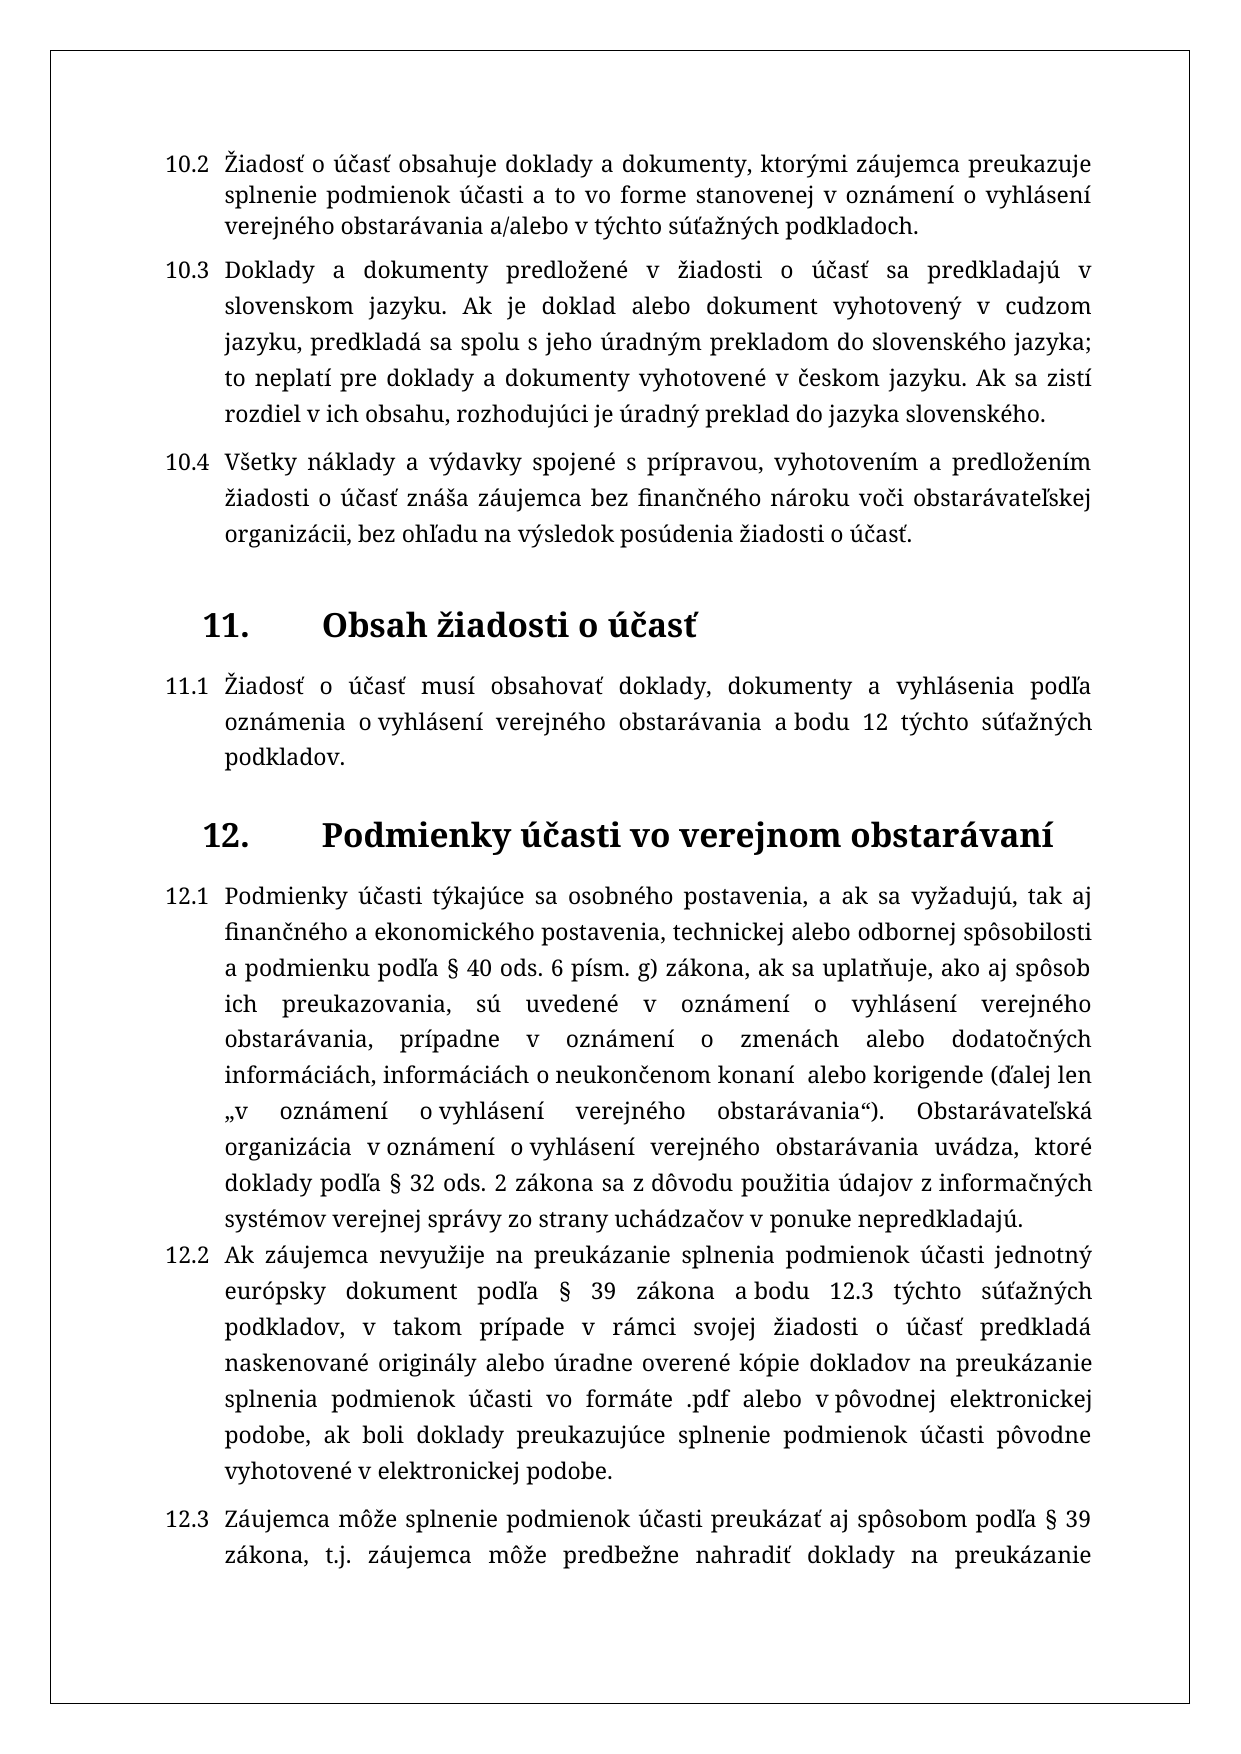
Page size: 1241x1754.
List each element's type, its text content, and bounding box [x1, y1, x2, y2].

text 12.1 Podmienky účasti týkajúce sa osobného postavenia, a ak sa vyžadujú, tak aj finančného a ekonomického postavenia, technickej alebo odbornej spôsobilosti a podmienku podľa § 40 ods. 6 písm. g) zákona, ak sa uplatňuje, ako aj spôsob ich preukazovania, sú uvedené v oznámení o vyhlásení verejného obstarávania, prípadne v oznámení o zmenách alebo dodatočných informáciách, informáciách o neukončenom konaní alebo korigende (ďalej len „v oznámení o vyhlásení verejného obstarávania“). Obstarávateľská organizácia v oznámení o vyhlásení verejného obstarávania uvádza, ktoré doklady podľa § 32 ods. 2 zákona sa z dôvodu použitia údajov z informačných systémov verejnej správy zo strany uchádzačov v ponuke nepredkladajú. [165, 880, 1093, 1234]
subtitle Obsah žiadosti o účasť [203, 602, 1093, 648]
text 12.2 Ak záujemca nevyužije na preukázanie splnenia podmienok účasti jednotný európsky dokument podľa § 39 zákona a bodu 12.3 týchto súťažných podkladov, v takom prípade v rámci svojej žiadosti o účasť predkladá naskenované originály alebo úradne overené kópie dokladov na preukázanie splnenia podmienok účasti vo formáte .pdf alebo v pôvodnej elektronickej podobe, ak boli doklady preukazujúce splnenie podmienok účasti pôvodne vyhotovené v elektronickej podobe. [165, 1239, 1093, 1486]
text 10.3 Doklady a dokumenty predložené v žiadosti o účasť sa predkladajú v slovenskom jazyku. Ak je doklad alebo dokument vyhotovený v cudzom jazyku, predkladá sa spolu s jeho úradným prekladom do slovenského jazyka; to neplatí pre doklady a dokumenty vyhotovené v českom jazyku. Ak sa zistí rozdiel v ich obsahu, rozhodujúci je úradný preklad do jazyka slovenského. [165, 254, 1093, 429]
list Žiadosť o účasť musí obsahovať doklady, dokumenty a vyhlásenia podľa oznámenia o vyhlásení verejného obstarávania a bodu 12 týchto súťažných podkladov. [165, 670, 1093, 772]
text 10.4 Všetky náklady a výdavky spojené s prípravou, vyhotovením a predložením žiadosti o účasť znáša záujemca bez finančného nároku voči obstarávateľskej organizácii, bez ohľadu na výsledok posúdenia žiadosti o účasť. [165, 446, 1093, 549]
text 10.2 Žiadosť o účasť obsahuje doklady a dokumenty, ktorými záujemca preukazuje splnenie podmienok účasti a to vo forme stanovenej v oznámení o vyhlásení verejného obstarávania a/alebo v týchto súťažných podkladoch. [165, 147, 1093, 241]
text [165, 1503, 1093, 1570]
subtitle Podmienky účasti vo verejnom obstarávaní [203, 812, 1093, 857]
